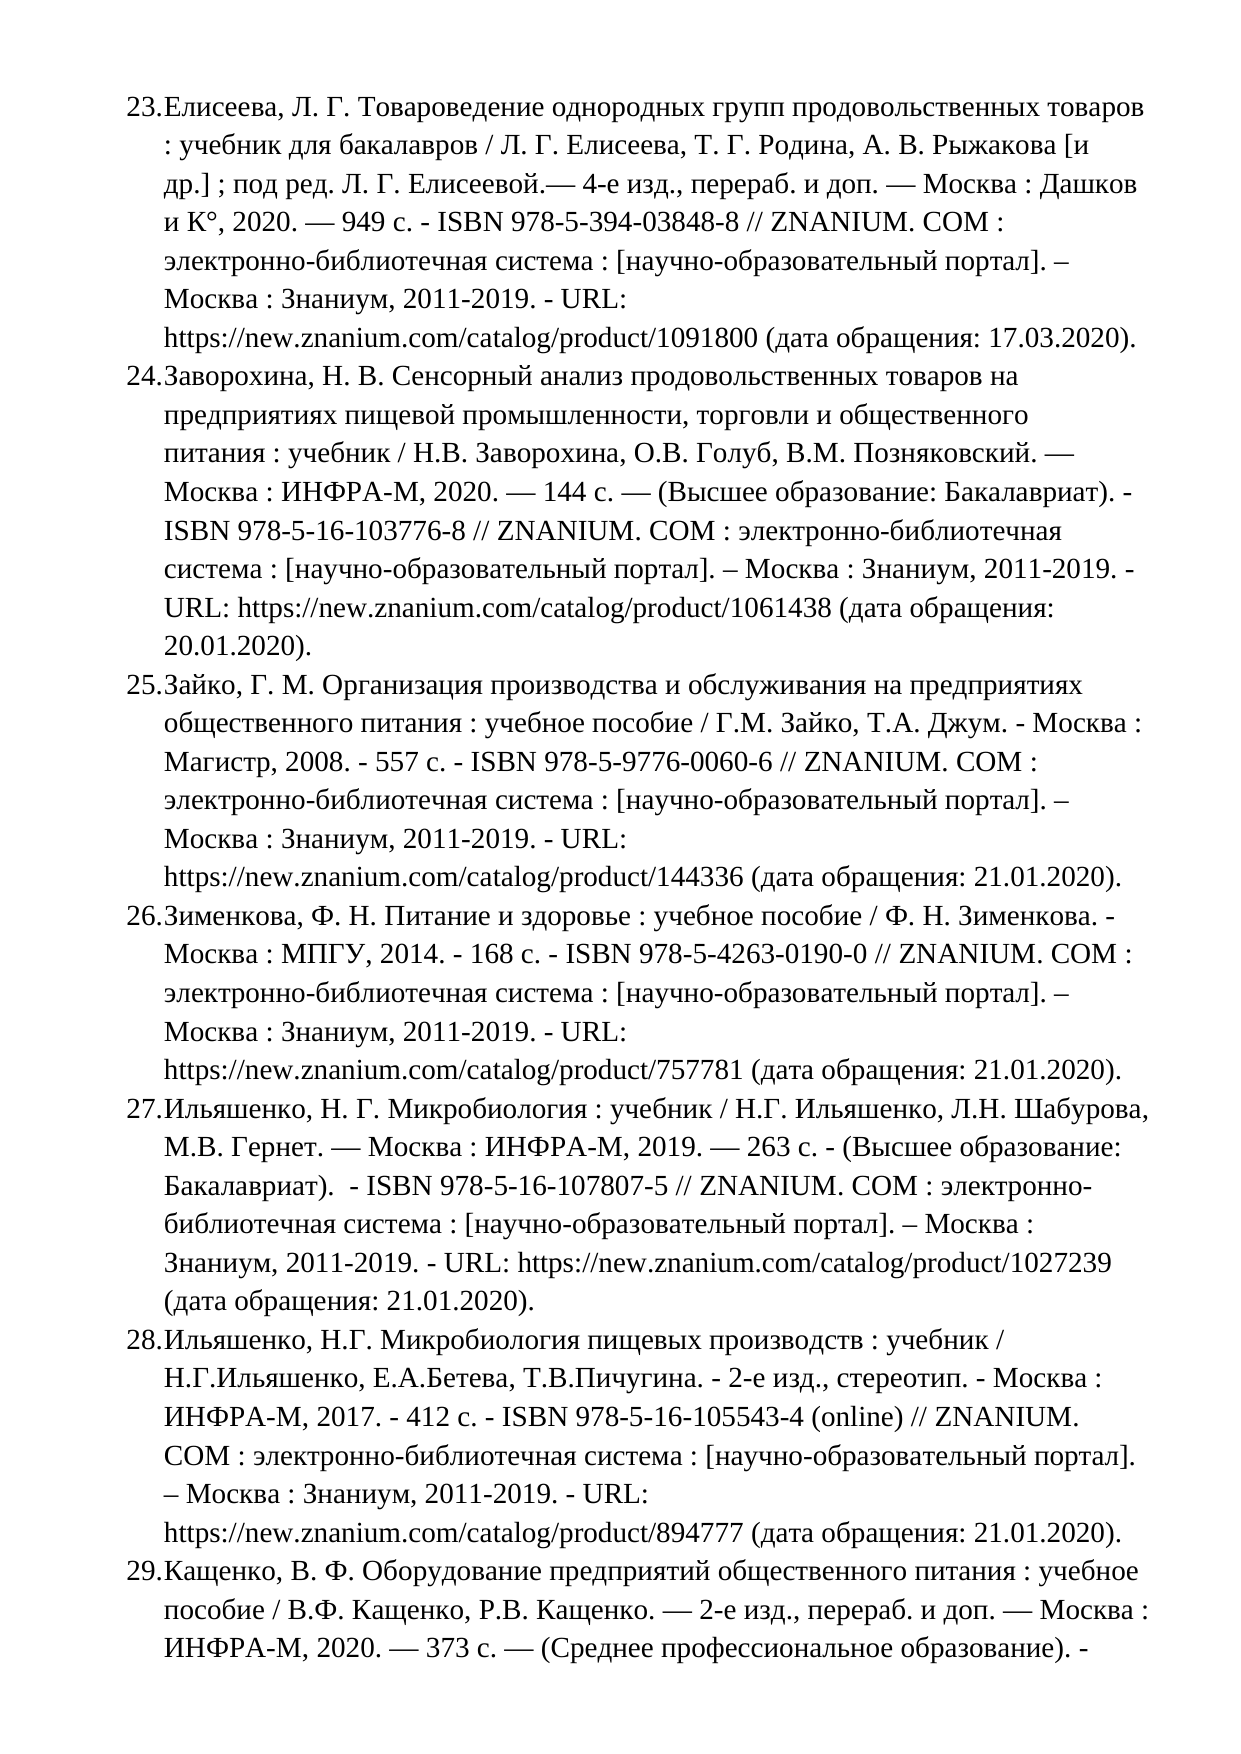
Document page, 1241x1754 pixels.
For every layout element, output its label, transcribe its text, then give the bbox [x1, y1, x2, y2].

list Ильяшенко, Н.Г. Микробиология пищевых производств : учебник / Н.Г.Ильяшенко, Е.А.Бетева, Т.В.Пичугина. - 2-е изд., стереотип. - Москва : ИНФРА-М, 2017. - 412 с. - ISBN 978-5-16-105543-4 (online) // ZNANIUM. COM : электронно-библиотечная система : [научно-образовательный портал]. – Москва : Знаниум, 2011-2019. - URL: https://new.znanium.com/catalog/product/894777 (дата обращения: 21.01.2020). [126, 1322, 1152, 1548]
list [126, 1553, 1152, 1664]
list Заворохина, Н. В. Сенсорный анализ продовольственных товаров на предприятиях пищевой промышленности, торговли и общественного питания : учебник / Н.В. Заворохина, О.В. Голуб, В.М. Позняковский. — Москва : ИНФРА-М, 2020. — 144 с. — (Высшее образование: Бакалавриат). - ISBN 978-5-16-103776-8 // ZNANIUM. COM : электронно-библиотечная система : [научно-образовательный портал]. – Москва : Знаниум, 2011-2019. - URL: https://new.znanium.com/catalog/product/1061438 (дата обращения: 20.01.2020). [126, 358, 1152, 662]
list Зайко, Г. М. Организация производства и обслуживания на предприятиях общественного питания : учебное пособие / Г.М. Зайко, Т.А. Джум. - Москва : Магистр, 2008. - 557 с. - ISBN 978-5-9776-0060-6 // ZNANIUM. COM : электронно-библиотечная система : [научно-образовательный портал]. – Москва : Знаниум, 2011-2019. - URL: https://new.znanium.com/catalog/product/144336 (дата обращения: 21.01.2020). [126, 667, 1152, 893]
list Ильяшенко, Н. Г. Микробиология : учебник / Н.Г. Ильяшенко, Л.Н. Шабурова, М.В. Гернет. — Москва : ИНФРА-М, 2019. — 263 с. - (Высшее образование: Бакалавриат). - ISBN 978-5-16-107807-5 // ZNANIUM. COM : электронно-библиотечная система : [научно-образовательный портал]. – Москва : Знаниум, 2011-2019. - URL: https://new.znanium.com/catalog/product/1027239 (дата обращения: 21.01.2020). [126, 1091, 1152, 1317]
list Зименкова, Ф. Н. Питание и здоровье : учебное пособие / Ф. Н. Зименкова. - Москва : МПГУ, 2014. - 168 с. - ISBN 978-5-4263-0190-0 // ZNANIUM. COM : электронно-библиотечная система : [научно-образовательный портал]. – Москва : Знаниум, 2011-2019. - URL: https://new.znanium.com/catalog/product/757781 (дата обращения: 21.01.2020). [126, 898, 1152, 1086]
list Елисеева, Л. Г. Товароведение однородных групп продовольственных товаров : учебник для бакалавров / Л. Г. Елисеева, Т. Г. Родина, А. В. Рыжакова [и др.] ; под ред. Л. Г. Елисеевой.— 4-е изд., перераб. и доп. — Москва : Дашков и К°, 2020. — 949 с. - ISBN 978-5-394-03848-8 // ZNANIUM. COM : электронно-библиотечная система : [научно-образовательный портал]. – Москва : Знаниум, 2011-2019. - URL: https://new.znanium.com/catalog/product/1091800 (дата обращения: 17.03.2020). [126, 89, 1152, 353]
